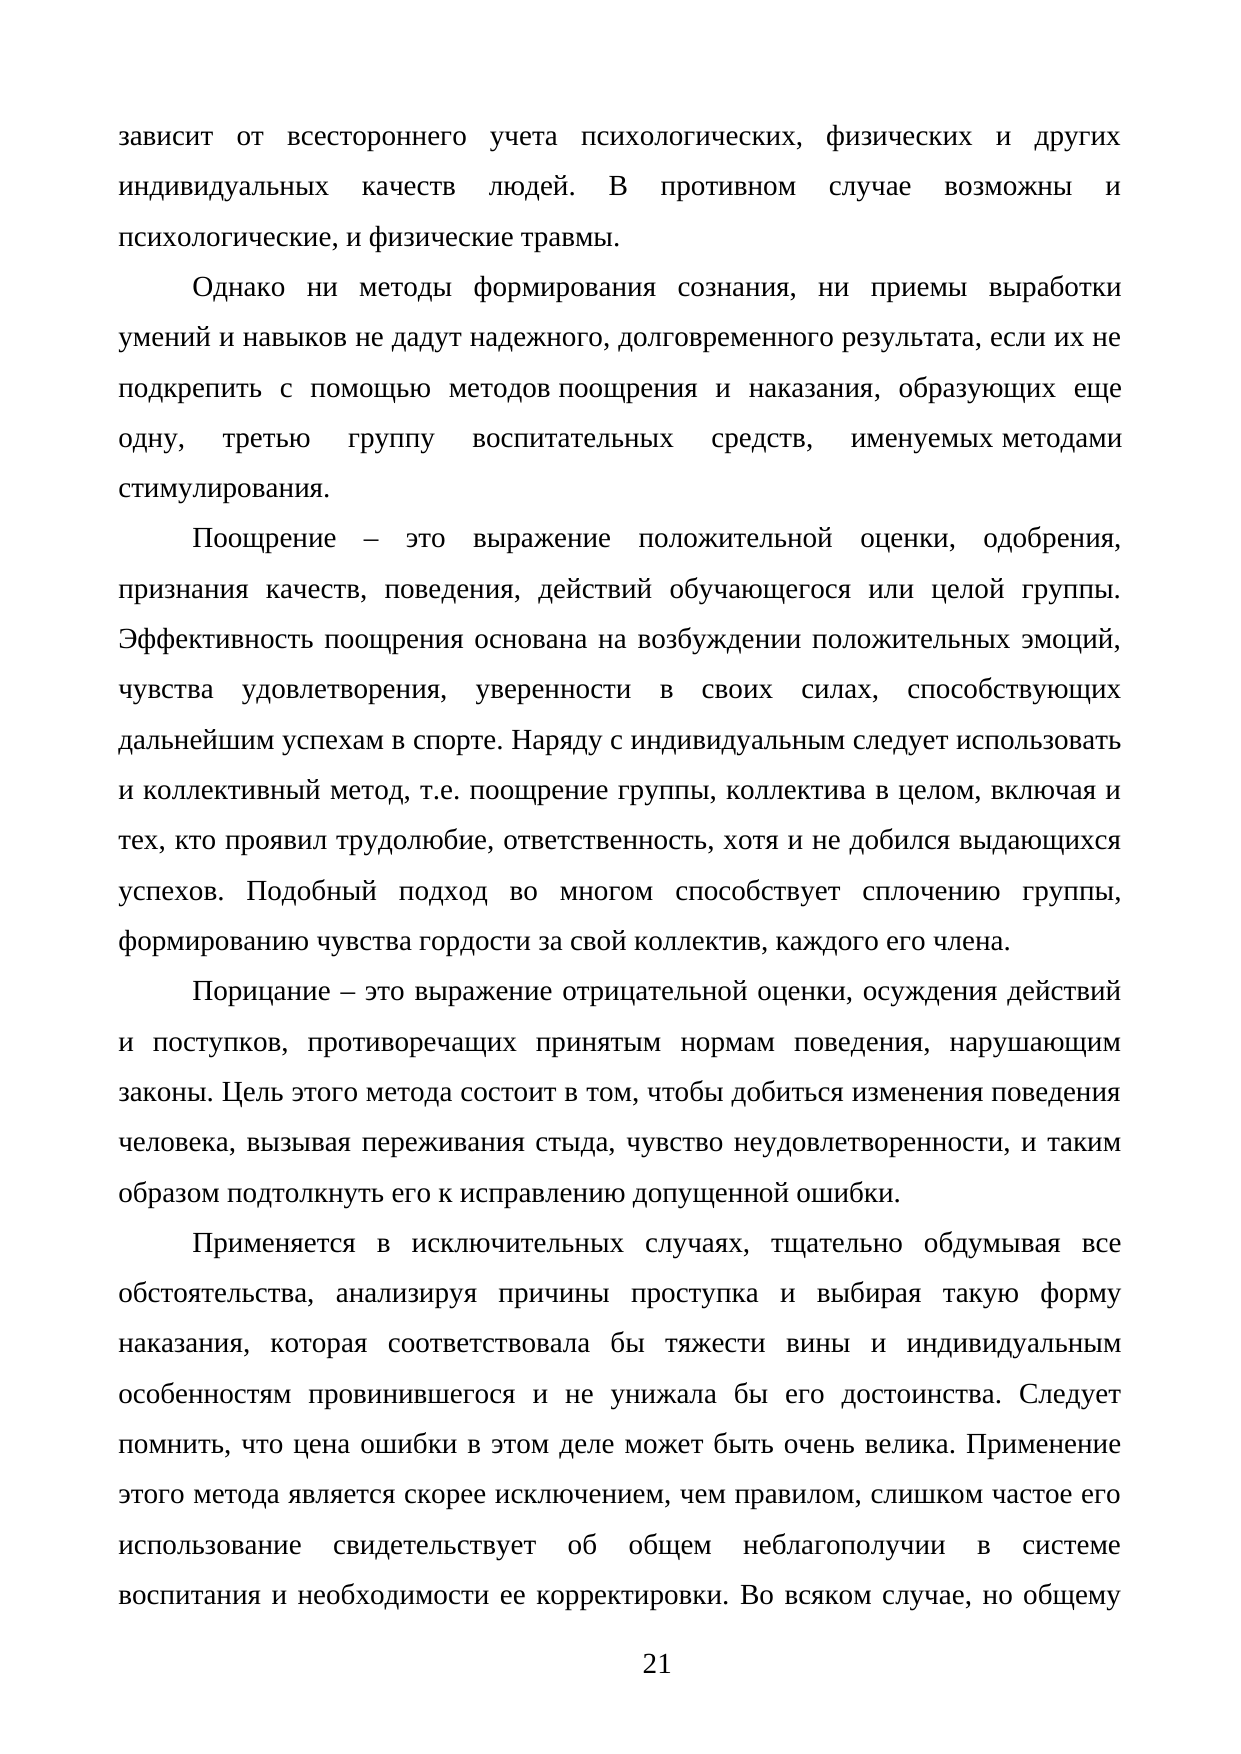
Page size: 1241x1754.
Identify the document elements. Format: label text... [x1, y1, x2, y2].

text Поощрение – это выражение положительной оценки, одобрения, признания качеств, поведения, действий обучающегося или целой группы. Эффективность поощрения основана на возбуждении положительных эмоций, чувства удовлетворения, уверенности в своих силах, способствующих дальнейшим успехам в спорте. Наряду с индивидуальным следует использовать и коллективный метод, т.е. поощрение группы, коллектива в целом, включая и тех, кто проявил трудолюбие, ответственность, хотя и не добился выдающихся успехов. Подобный подход во многом способствует сплочению группы, формированию чувства гордости за свой коллектив, каждого его члена. [118, 521, 1122, 957]
text Однако ни методы формирования сознания, ни приемы выработки умений и навыков не дадут надежного, долговременного результата, если их не подкрепить с помощью методов поощрения и наказания, образующих еще одну, третью группу воспитательных средств, именуемых методами стимулирования. [118, 269, 1122, 504]
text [118, 118, 1122, 252]
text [118, 1225, 1122, 1611]
text Порицание – это выражение отрицательной оценки, осуждения действий и поступков, противоречащих принятым нормам поведения, нарушающим законы. Цель этого метода состоит в том, чтобы добиться изменения поведения человека, вызывая переживания стыда, чувство неудовлетворенности, и таким образом подтолкнуть его к исправлению допущенной ошибки. [118, 973, 1122, 1208]
